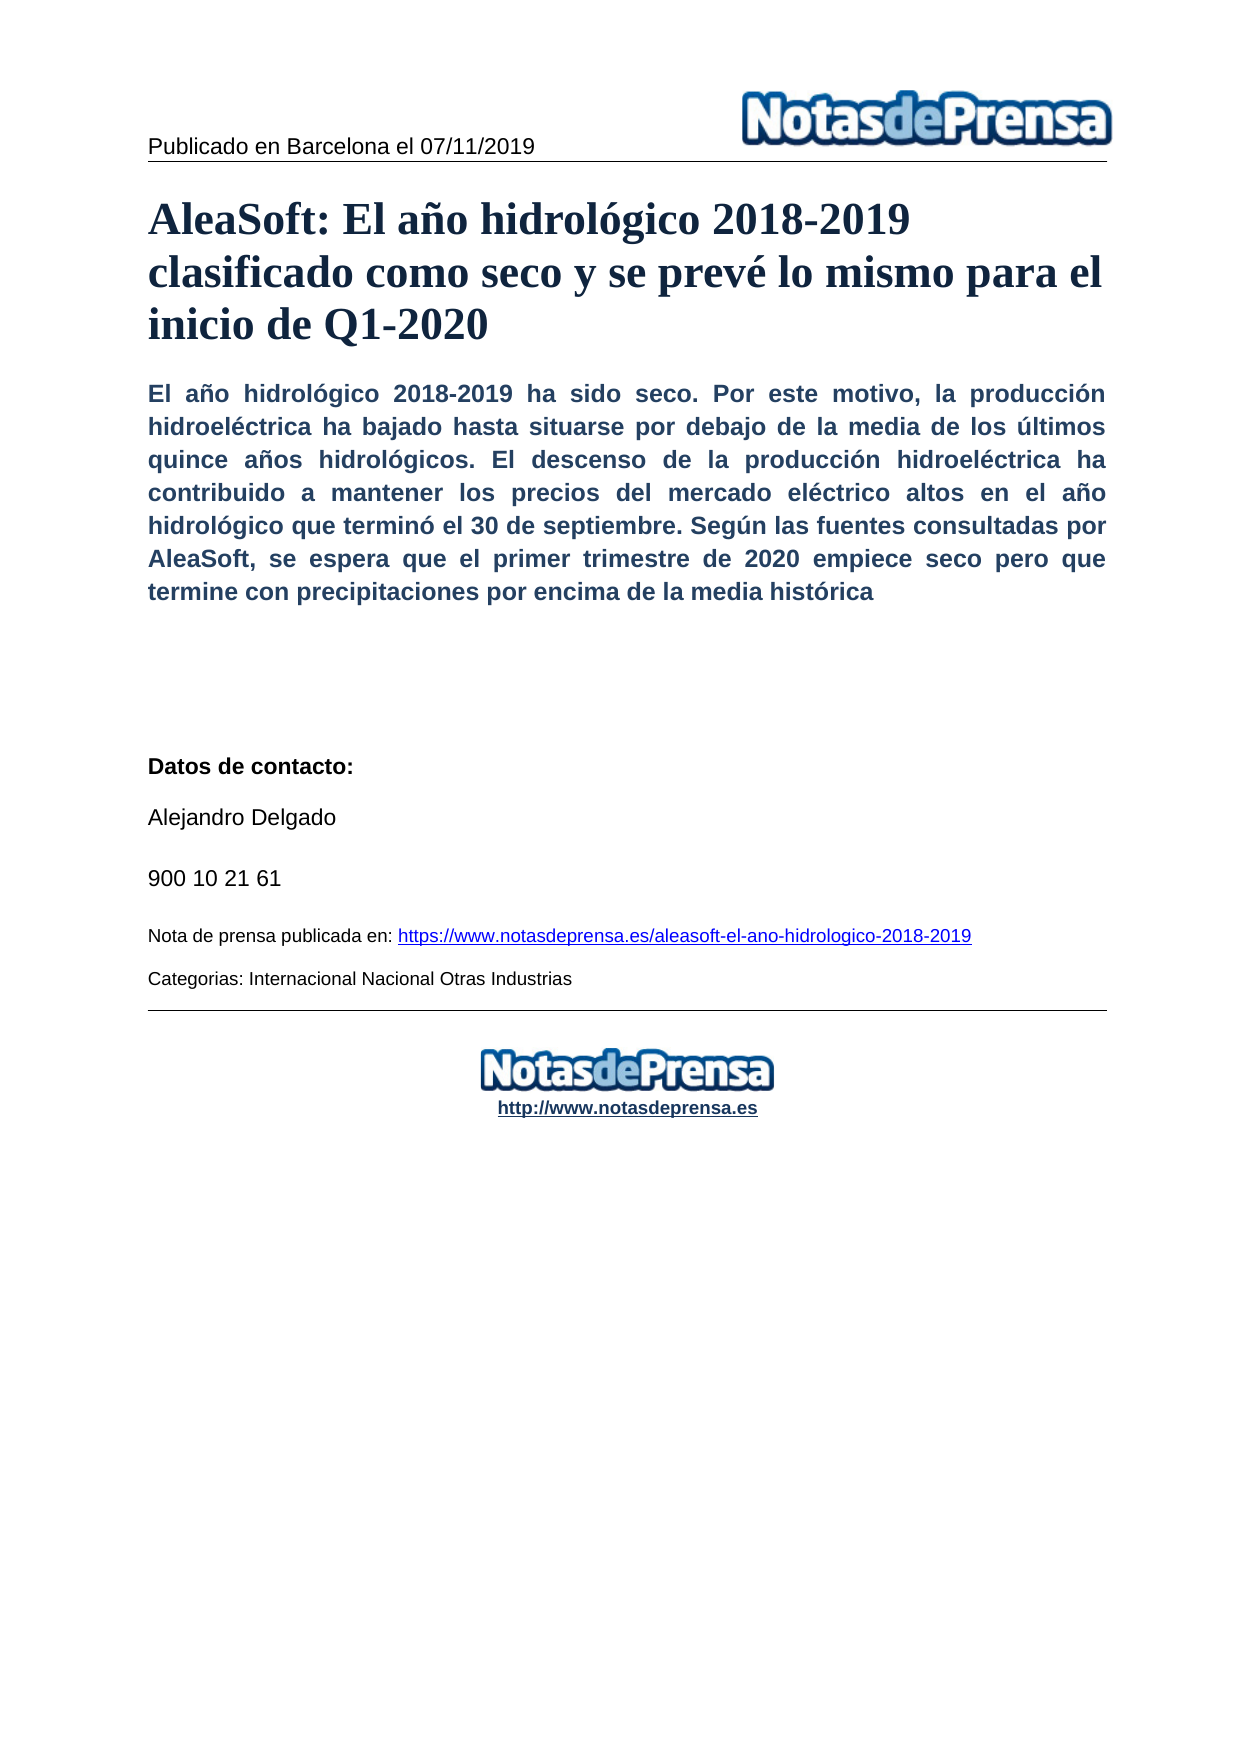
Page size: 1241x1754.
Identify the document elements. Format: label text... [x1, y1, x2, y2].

text http://www.notasdeprensa.es [148, 1097, 1107, 1118]
text Publicado en Barcelona el 07/11/2019 [148, 133, 1107, 161]
subtitle El año hidrológico 2018-2019 ha sido seco. Por este motivo, la producción hidroeléctrica ha bajado hasta situarse por debajo de la media de los últimos quince años hidrológicos. El descenso de la producción hidroeléctrica ha contribuido a mantener los precios del mercado eléctrico altos en el año hidrológico que terminó el 30 de septiembre. Según las fuentes consultadas por AleaSoft, se espera que el primer trimestre de 2020 empiece seco pero que termine con precipitaciones por encima de la media histórica [148, 379, 1107, 606]
text Nota de prensa publicada en: https://www.notasdeprensa.es/aleasoft-el-ano-hidrologico-2018-2019 [148, 925, 1107, 947]
picture [480, 1047, 775, 1093]
picture [742, 90, 1113, 148]
text Categorias: Internacional Nacional Otras Industrias [148, 967, 1107, 989]
text 900 10 21 61 [148, 865, 1063, 891]
text Datos de contacto: [148, 753, 1107, 779]
subtitle AleaSoft: El año hidrológico 2018-2019 clasificado como seco y se prevé lo mismo para el inicio de Q1-2020 [148, 192, 1107, 350]
text Alejandro Delgado [148, 804, 1063, 831]
